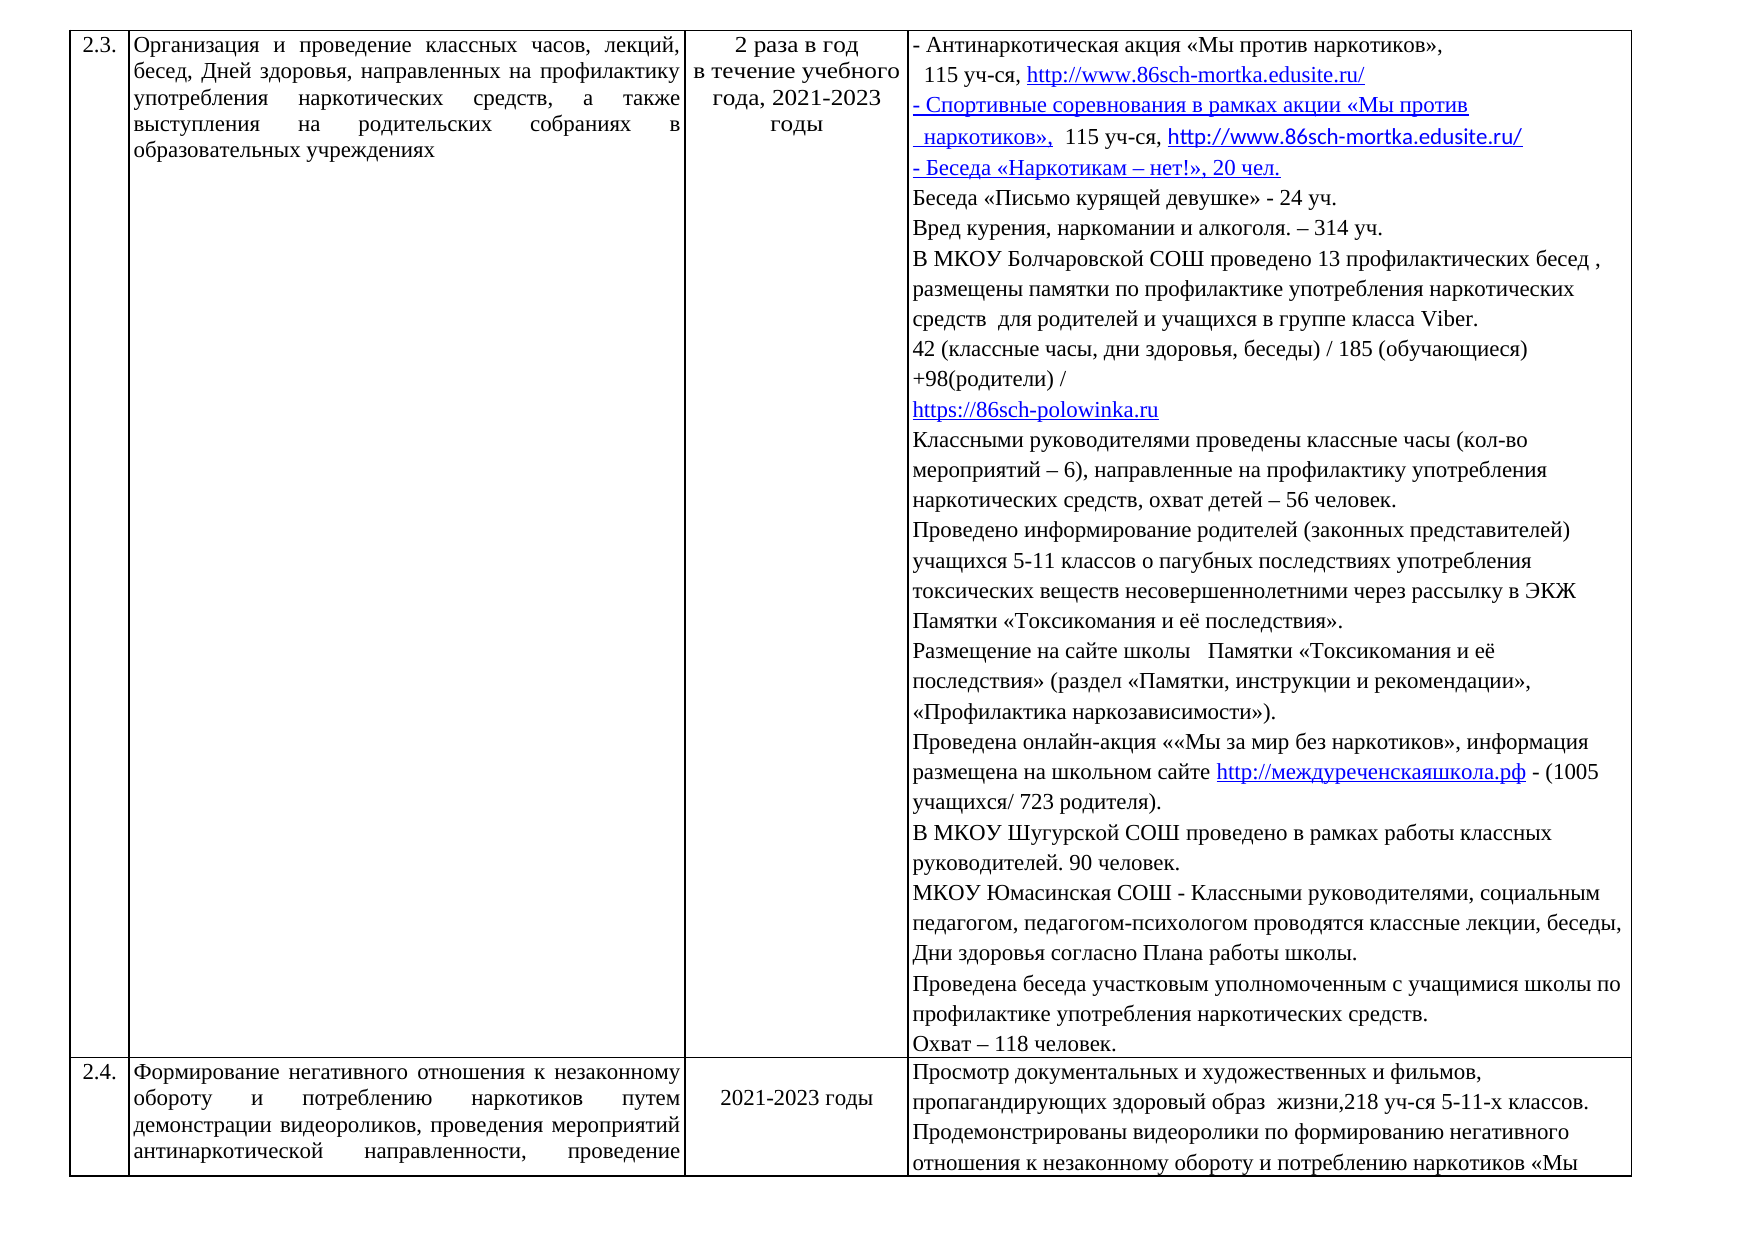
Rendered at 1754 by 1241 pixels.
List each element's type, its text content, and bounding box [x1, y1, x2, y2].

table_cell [909, 1058, 1631, 1175]
table_cell 2.3. [71, 31, 128, 1056]
table_cell - Антинаркотическая акция «Мы против наркотиков», 115 уч-ся, http://www.86sch-mortka.edusite.ru/ - Спортивные соревнования в рамках акции «Мы против наркотиков», 115 уч-ся, http://www.86sch-mortka.edusite.ru/ - Беседа «Наркотикам – нет!», 20 чел. Беседа «Письмо курящей девушке» - 24 уч. Вред курения, наркомании и алкоголя. – 314 уч. В МКОУ Болчаровской СОШ проведено 13 профилактических бесед , размещены памятки по профилактике употребления наркотических средств для родителей и учащихся в группе класса Viber. 42 (классные часы, дни здоровья, беседы) / 185 (обучающиеся)+98(родители) / https://86sch-polowinka.ru Классными руководителями проведены классные часы (кол-во мероприятий – 6), направленные на профилактику употребления наркотических средств, охват детей – 56 человек. Проведено информирование родителей (законных представителей) учащихся 5-11 классов о пагубных последствиях употребления токсических веществ несовершеннолетними через рассылку в ЭКЖ Памятки «Токсикомания и её последствия». Размещение на сайте школы Памятки «Токсикомания и её последствия» (раздел «Памятки, инструкции и рекомендации», «Профилактика наркозависимости»). Проведена онлайн-акция ««Мы за мир без наркотиков», информация размещена на школьном сайте http://междуреченскаяшкола.рф - (1005 учащихся/ 723 родителя). В МКОУ Шугурской СОШ проведено в рамках работы классных руководителей. 90 человек. МКОУ Юмасинская СОШ - Классными руководителями, социальным педагогом, педагогом-психологом проводятся классные лекции, беседы, Дни здоровья согласно Плана работы школы. Проведена беседа участковым уполномоченным с учащимися школы по профилактике употребления наркотических средств. Охват – 118 человек. [909, 31, 1631, 1056]
table_cell 2021-2023 годы [686, 1058, 907, 1175]
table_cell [686, 31, 907, 1056]
table_cell 2.4. [71, 1058, 128, 1175]
table_cell Организация и проведение классных часов, лекций, бесед, Дней здоровья, направленных на профилактику употребления наркотических средств, а также выступления на родительских собраниях в образовательных учреждениях [130, 31, 684, 1056]
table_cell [130, 1058, 684, 1175]
